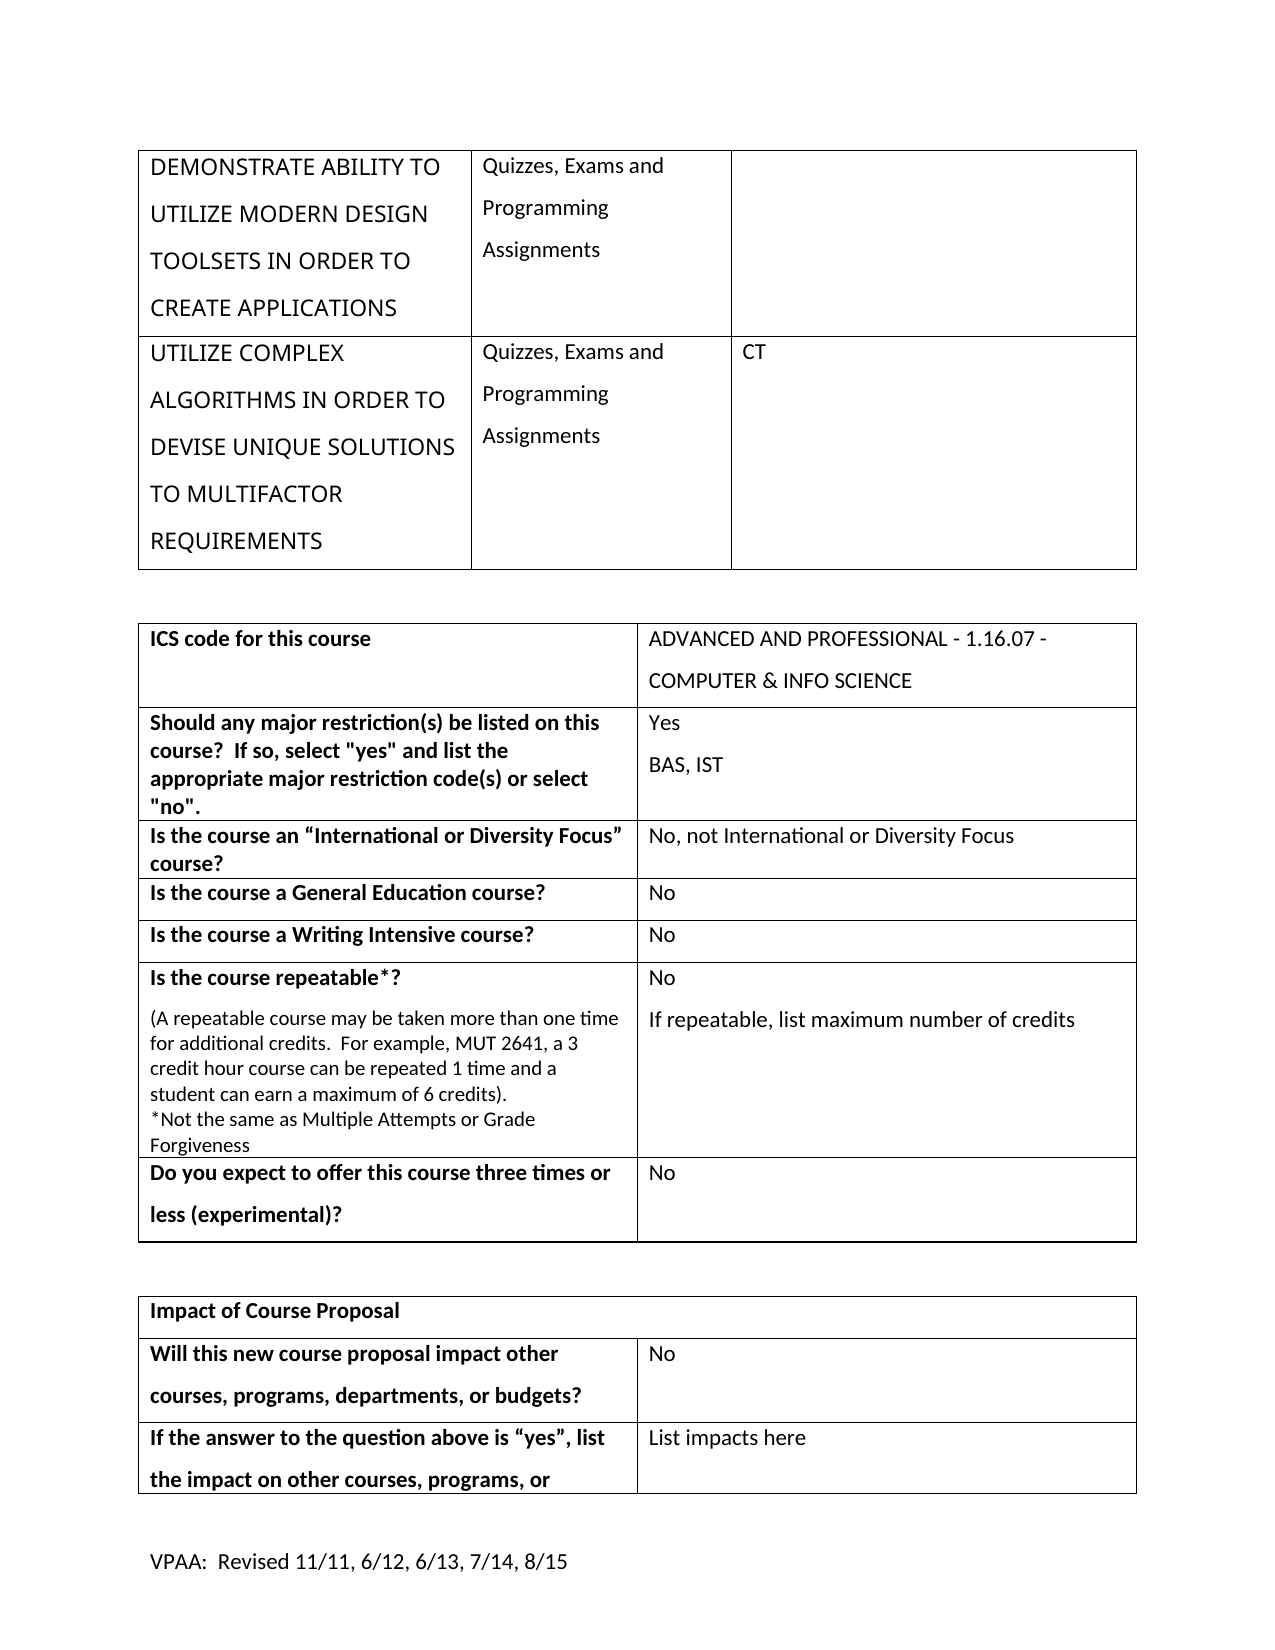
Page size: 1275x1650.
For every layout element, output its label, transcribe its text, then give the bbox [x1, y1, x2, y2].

table_header ICS code for this course [139, 624, 637, 707]
table_cell Do you expect to offer this course three times or less (experimental)? [139, 1158, 637, 1241]
table_cell Will this new course proposal impact other courses, programs, departments, or budgets? [139, 1339, 637, 1422]
table_cell Should any major restriction(s) be listed on this course? If so, select "yes" and list the appropriate major restriction code(s) or select "no". [139, 708, 637, 820]
table_cell [638, 1158, 1136, 1241]
table_cell [638, 1339, 1136, 1422]
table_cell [472, 151, 731, 336]
table_cell List impacts here [638, 1423, 1136, 1493]
table_header [638, 624, 1136, 707]
table_cell Is the course an “International or Diversity Focus” course? [139, 821, 637, 877]
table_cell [139, 1423, 637, 1493]
table_cell UTILIZE COMPLEX ALGORITHMS IN ORDER TO DEVISE UNIQUE SOLUTIONS TO MULTIFACTOR REQUIREMENTS [139, 337, 471, 569]
table_cell Is the course a General Education course? [139, 879, 637, 919]
table_cell CT [732, 337, 1136, 569]
table_header Impact of Course Proposal [139, 1297, 1136, 1338]
table_cell BAS, IST [638, 708, 1136, 820]
table_cell If repeatable, list maximum number of credits [638, 963, 1136, 1157]
table_cell DEMONSTRATE ABILITY TO UTILIZE MODERN DESIGN TOOLSETS IN ORDER TO CREATE APPLICATIONS [139, 151, 471, 336]
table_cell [472, 337, 731, 569]
table_cell Is the course repeatable*? (A repeatable course may be taken more than one time for additional credits. For example, MUT 2641, a 3 credit hour course can be repeated 1 time and a student can earn a maximum of 6 credits). *Not the same as Multiple Attempts or Grade Forgiveness [139, 963, 637, 1157]
table_cell Is the course a Writing Intensive course? [139, 921, 637, 962]
table_cell [732, 151, 1136, 336]
